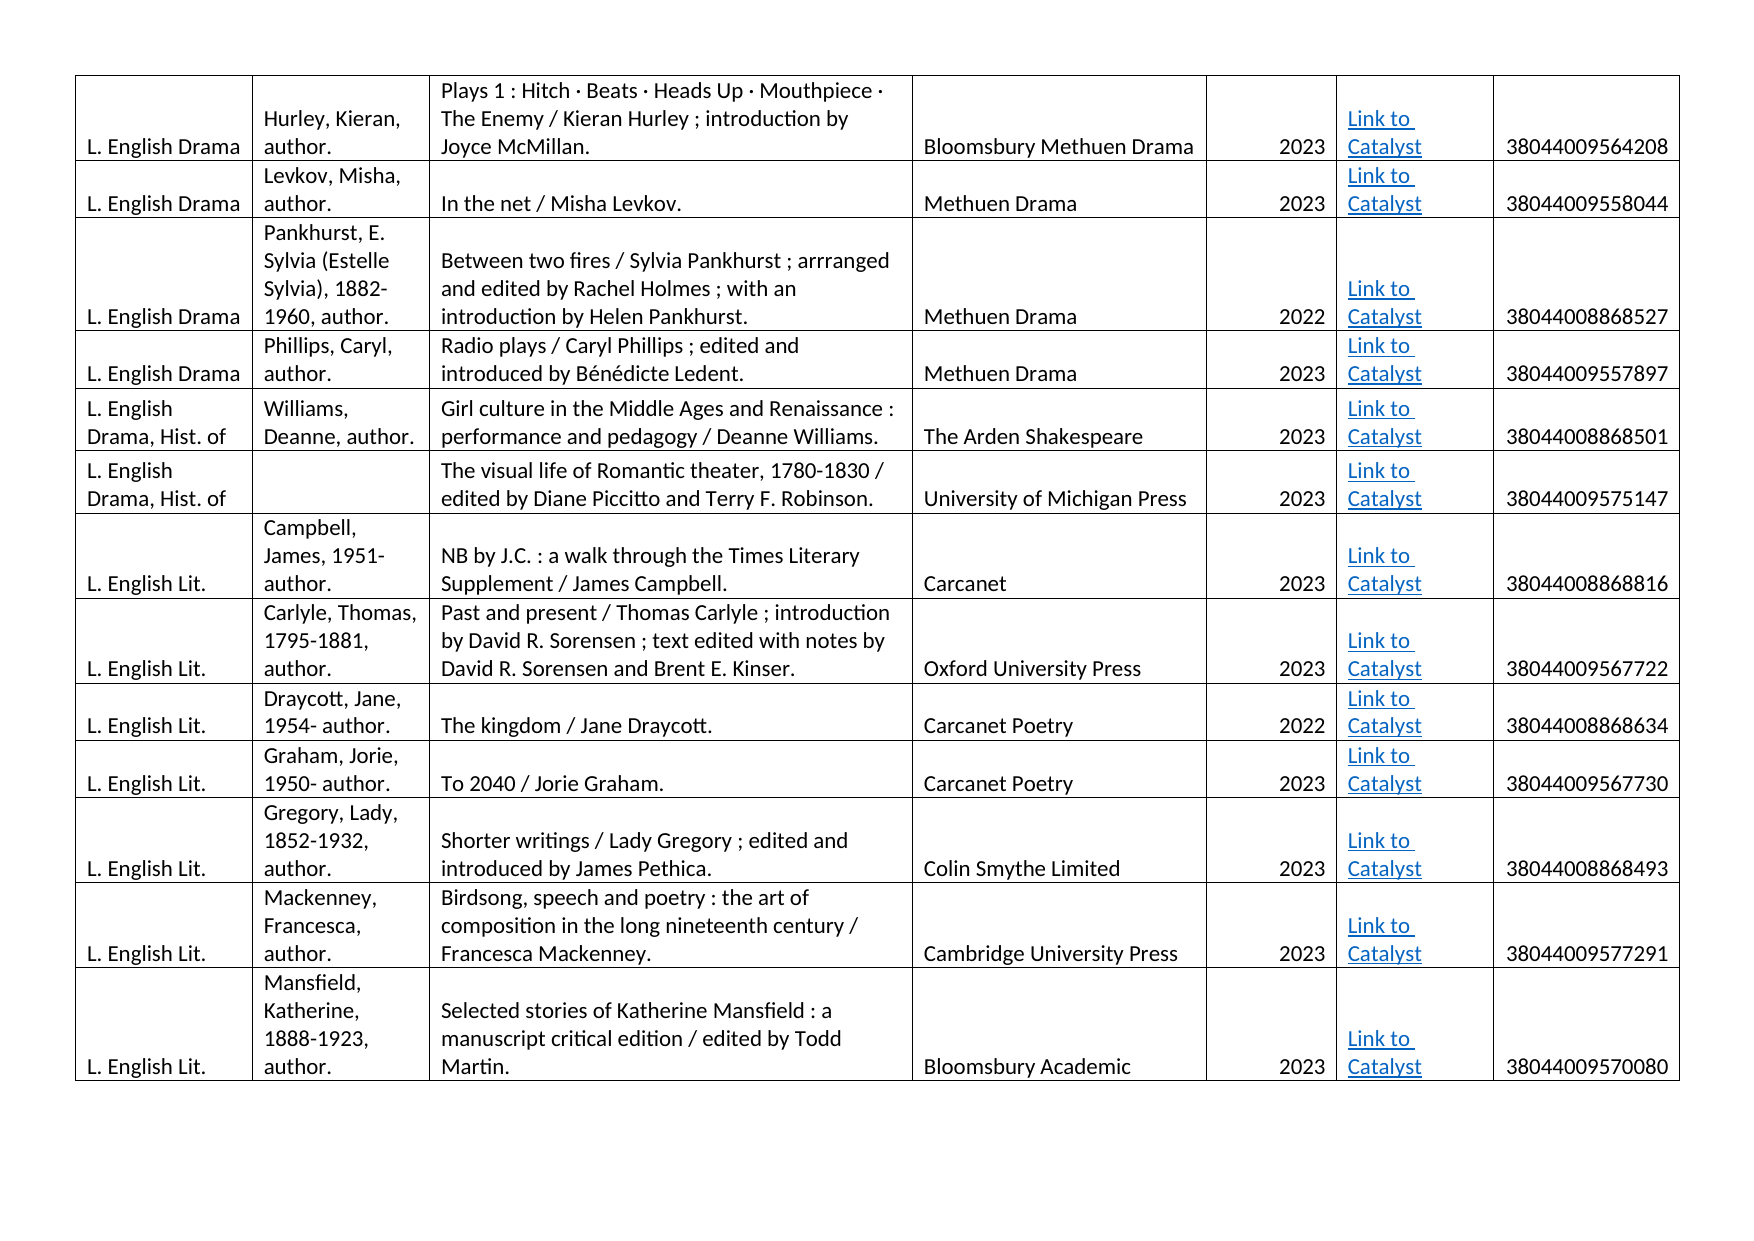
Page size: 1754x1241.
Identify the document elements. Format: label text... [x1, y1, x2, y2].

table_cell 2023 [1207, 389, 1336, 450]
table_cell Carcanet Poetry [913, 741, 1206, 797]
table_cell Link to Catalyst [1337, 389, 1493, 450]
table_cell Past and present / Thomas Carlyle ; introduction by David R. Sorensen ; text edited with notes by David R. Sorensen and Brent E. Kinser. [430, 599, 912, 683]
table_cell In the net / Misha Levkov. [430, 161, 912, 217]
table_cell Mackenney, Francesca, author. [253, 883, 429, 967]
table_cell L. English Lit. [76, 968, 252, 1080]
table_cell 2023 [1207, 76, 1336, 160]
table_cell 38044009558044 [1494, 161, 1679, 217]
table_cell Levkov, Misha, author. [253, 161, 429, 217]
table_cell 38044009575147 [1494, 451, 1679, 512]
table_cell Link to Catalyst [1337, 451, 1493, 512]
table_cell 2023 [1207, 883, 1336, 967]
table_cell 38044009557897 [1494, 331, 1679, 387]
table_cell 38044009567722 [1494, 599, 1679, 683]
table_cell L. English Lit. [76, 798, 252, 882]
table_cell 2023 [1207, 968, 1336, 1080]
table_cell Phillips, Caryl, author. [253, 331, 429, 387]
table_cell Bloomsbury Academic [913, 968, 1206, 1080]
table_cell Draycott, Jane, 1954- author. [253, 684, 429, 740]
table_cell 2023 [1207, 514, 1336, 597]
table_cell Pankhurst, E. Sylvia (Estelle Sylvia), 1882-1960, author. [253, 218, 429, 330]
table_cell University of Michigan Press [913, 451, 1206, 512]
table_cell 2022 [1207, 218, 1336, 330]
table_cell Link to Catalyst [1337, 161, 1493, 217]
table_cell 2022 [1207, 684, 1336, 740]
table_cell 38044008868493 [1494, 798, 1679, 882]
table_cell 2023 [1207, 741, 1336, 797]
table_cell Carcanet [913, 514, 1206, 597]
table_cell The visual life of Romantic theater, 1780-1830 / edited by Diane Piccitto and Terry F. Robinson. [430, 451, 912, 512]
table_cell L. English Drama, Hist. of [76, 451, 252, 512]
table_cell Plays 1 : Hitch · Beats · Heads Up · Mouthpiece · The Enemy / Kieran Hurley ; introduction by Joyce McMillan. [430, 76, 912, 160]
table_cell Methuen Drama [913, 331, 1206, 387]
table_cell 38044009570080 [1494, 968, 1679, 1080]
table_cell Bloomsbury Methuen Drama [913, 76, 1206, 160]
table_cell 2023 [1207, 599, 1336, 683]
table_cell 38044009577291 [1494, 883, 1679, 967]
table_cell 2023 [1207, 798, 1336, 882]
table_cell 2023 [1207, 161, 1336, 217]
table_cell Carlyle, Thomas, 1795-1881, author. [253, 599, 429, 683]
table_cell L. English Drama [76, 161, 252, 217]
table_cell Mansfield, Katherine, 1888-1923, author. [253, 968, 429, 1080]
table_cell L. English Drama [76, 218, 252, 330]
table_cell 38044009564208 [1494, 76, 1679, 160]
table_cell [253, 451, 429, 512]
table_cell Link to Catalyst [1337, 331, 1493, 387]
table_cell L. English Lit. [76, 514, 252, 597]
table_cell Graham, Jorie, 1950- author. [253, 741, 429, 797]
table_cell Oxford University Press [913, 599, 1206, 683]
table_cell Link to Catalyst [1337, 883, 1493, 967]
table_cell Cambridge University Press [913, 883, 1206, 967]
table_cell Between two fires / Sylvia Pankhurst ; arrranged and edited by Rachel Holmes ; with an introduction by Helen Pankhurst. [430, 218, 912, 330]
table_cell Gregory, Lady, 1852-1932, author. [253, 798, 429, 882]
table_cell The Arden Shakespeare [913, 389, 1206, 450]
table_cell 38044009567730 [1494, 741, 1679, 797]
table_cell Methuen Drama [913, 161, 1206, 217]
table_cell Girl culture in the Middle Ages and Renaissance : performance and pedagogy / Deanne Williams. [430, 389, 912, 450]
table_cell 38044008868634 [1494, 684, 1679, 740]
table_cell Link to Catalyst [1337, 798, 1493, 882]
table_cell The kingdom / Jane Draycott. [430, 684, 912, 740]
table_cell Colin Smythe Limited [913, 798, 1206, 882]
table_cell L. English Drama [76, 331, 252, 387]
table_cell 2023 [1207, 451, 1336, 512]
table_cell NB by J.C. : a walk through the Times Literary Supplement / James Campbell. [430, 514, 912, 597]
table_cell 38044008868527 [1494, 218, 1679, 330]
table_cell To 2040 / Jorie Graham. [430, 741, 912, 797]
table_cell Carcanet Poetry [913, 684, 1206, 740]
table_cell Shorter writings / Lady Gregory ; edited and introduced by James Pethica. [430, 798, 912, 882]
table_cell L. English Lit. [76, 883, 252, 967]
table_cell Campbell, James, 1951- author. [253, 514, 429, 597]
table_cell Radio plays / Caryl Phillips ; edited and introduced by Bénédicte Ledent. [430, 331, 912, 387]
table_cell L. English Lit. [76, 599, 252, 683]
table_cell 38044008868501 [1494, 389, 1679, 450]
table_cell 38044008868816 [1494, 514, 1679, 597]
table_cell L. English Lit. [76, 684, 252, 740]
table_cell Williams, Deanne, author. [253, 389, 429, 450]
table_cell 2023 [1207, 331, 1336, 387]
table_cell Link to Catalyst [1337, 599, 1493, 683]
table_cell Link to Catalyst [1337, 968, 1493, 1080]
table_cell L. English Drama [76, 76, 252, 160]
table_cell Link to Catalyst [1337, 741, 1493, 797]
table_cell Link to Catalyst [1337, 218, 1493, 330]
table_cell Link to Catalyst [1337, 514, 1493, 597]
table_cell Link to Catalyst [1337, 76, 1493, 160]
table_cell Selected stories of Katherine Mansfield : a manuscript critical edition / edited by Todd Martin. [430, 968, 912, 1080]
table_cell Hurley, Kieran, author. [253, 76, 429, 160]
table_cell Methuen Drama [913, 218, 1206, 330]
table_cell L. English Drama, Hist. of [76, 389, 252, 450]
table_cell Link to Catalyst [1337, 684, 1493, 740]
table_cell L. English Lit. [76, 741, 252, 797]
table_cell Birdsong, speech and poetry : the art of composition in the long nineteenth century / Francesca Mackenney. [430, 883, 912, 967]
